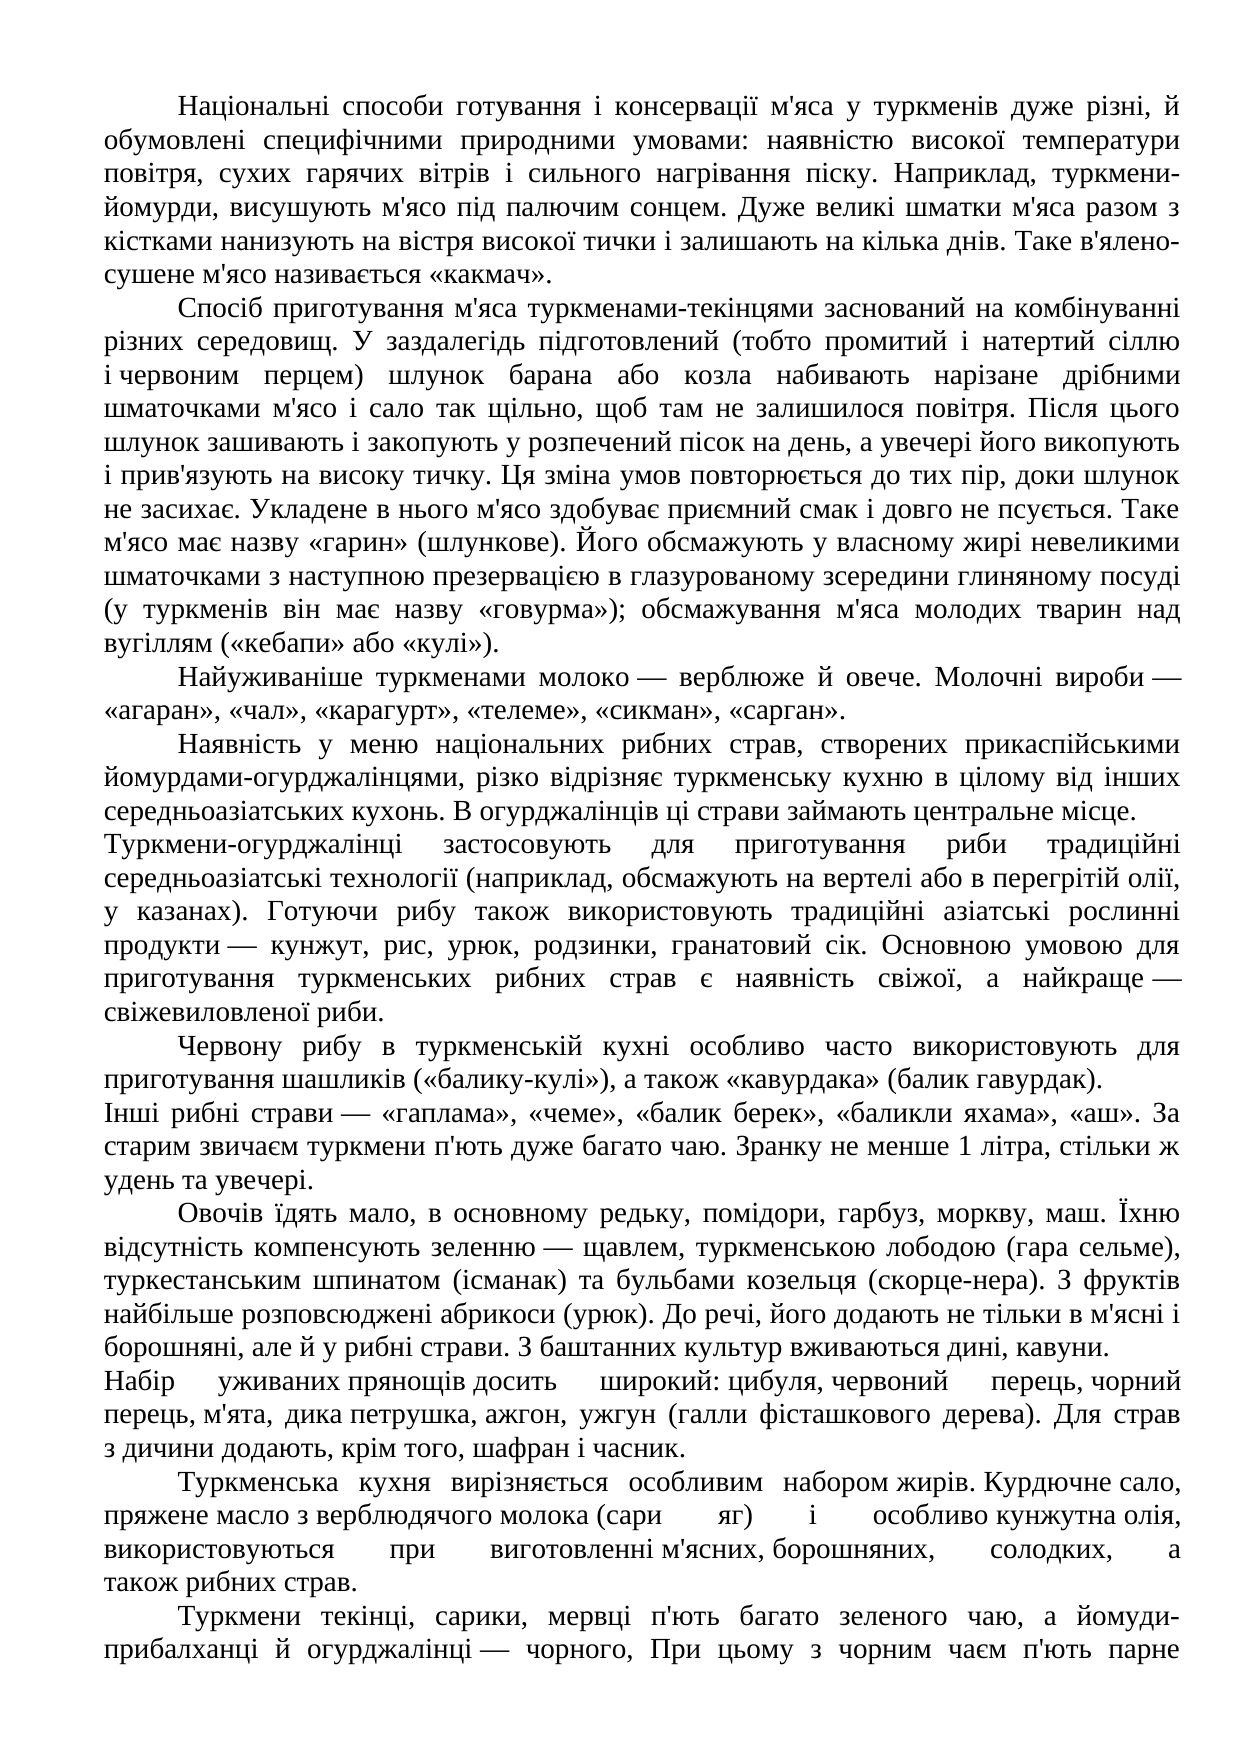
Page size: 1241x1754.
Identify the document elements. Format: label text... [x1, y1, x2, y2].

text Набір уживаних прянощів досить широкий: цибуля, червоний перець, чорний перець, м'ята, дика петрушка, ажгон, ужгун (галли фісташкового дерева). Для страв з дичини додають, крім того, шафран і часник. [103, 1363, 1181, 1464]
text Спосіб приготування м'яса туркменами-текінцями заснований на комбінуванні різних середовищ. У заздалегідь підготовлений (тобто промитий і натертий сіллю і червоним перцем) шлунок барана або козла набивають нарізане дрібними шматочками м'ясо і сало так щільно, щоб там не залишилося повітря. Після цього шлунок зашивають і закопують у розпечений пісок на день, а увечері його викопують і прив'язують на високу тичку. Ця зміна умов повторюється до тих пір, доки шлунок не засихає. Укладене в нього м'ясо здобуває приємний смак і довго не псується. Таке м'ясо має назву «гарин» (шлункове). Його обсмажують у власному жирі невеликими шматочками з наступною презервацією в глазурованому зсередини глиняному посуді (у туркменів він має назву «говурма»); обсмажування м'яса молодих тварин над вугіллям («кебапи» або «кулі»). [103, 290, 1181, 659]
text Найуживаніше туркменами молоко — верблюже й овече. Молочні вироби — «агаран», «чал», «карагурт», «телеме», «сикман», «сарган». [103, 659, 1181, 726]
text Наявність у меню національних рибних страв, створених прикаспійськими йомурдами-огурджалінцями, різко відрізняє туркменську кухню в цілому від інших середньоазіатських кухонь. В огурджалінців ці страви займають центральне місце. [103, 726, 1181, 826]
text Овочів їдять мало, в основному редьку, помідори, гарбуз, моркву, маш. Їхню відсутність компенсують зеленню — щавлем, туркменською лободою (гара сельме), туркестанським шпинатом (ісманак) та бульбами козельця (скорце-нера). З фруктів найбільше розповсюджені абрикоси (урюк). До речі, його додають не тільки в м'ясні і борошняні, але й у рибні страви. З баштанних культур вживаються дині, кавуни. [103, 1195, 1181, 1363]
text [103, 1598, 1181, 1665]
text Національні способи готування і консервації м'яса у туркменів дуже різні, й обумовлені специфічними природними умовами: наявністю високої температури повітря, сухих гарячих вітрів і сильного нагрівання піску. Наприклад, туркмени-йомурди, висушують м'ясо під палючим сонцем. Дуже великі шматки м'яса разом з кістками нанизують на вістря високої тички і залишають на кілька днів. Таке в'ялено-сушене м'ясо називається «какмач». [103, 88, 1181, 290]
text Туркмени-огурджалінці застосовують для приготування риби традиційні середньоазіатські технології (наприклад, обсмажують на вертелі або в перегрітій олії, у казанах). Готуючи рибу також використовують традиційні азіатські рослинні продукти — кунжут, рис, урюк, родзинки, гранатовий сік. Основною умовою для приготування туркменських рибних страв є наявність свіжої, а найкраще — свіжевиловленої риби. [103, 826, 1181, 1028]
text Інші рибні страви — «гаплама», «чеме», «балик берек», «баликли яхама», «аш». За старим звичаєм туркмени п'ють дуже багато чаю. Зранку не менше 1 літра, стільки ж удень та увечері. [103, 1095, 1181, 1195]
text Червону рибу в туркменській кухні особливо часто використовують для приготування шашликів («балику-кулі»), а також «кавурдака» (балик гавурдак). [103, 1028, 1181, 1095]
text Туркменська кухня вирізняється особливим набором жирів. Курдючне сало, пряжене масло з верблюдячого молока (сари яг) і особливо кунжутна олія, використовуються при виготовленні м'ясних, борошняних, солодких, а також рибних страв. [103, 1464, 1181, 1598]
